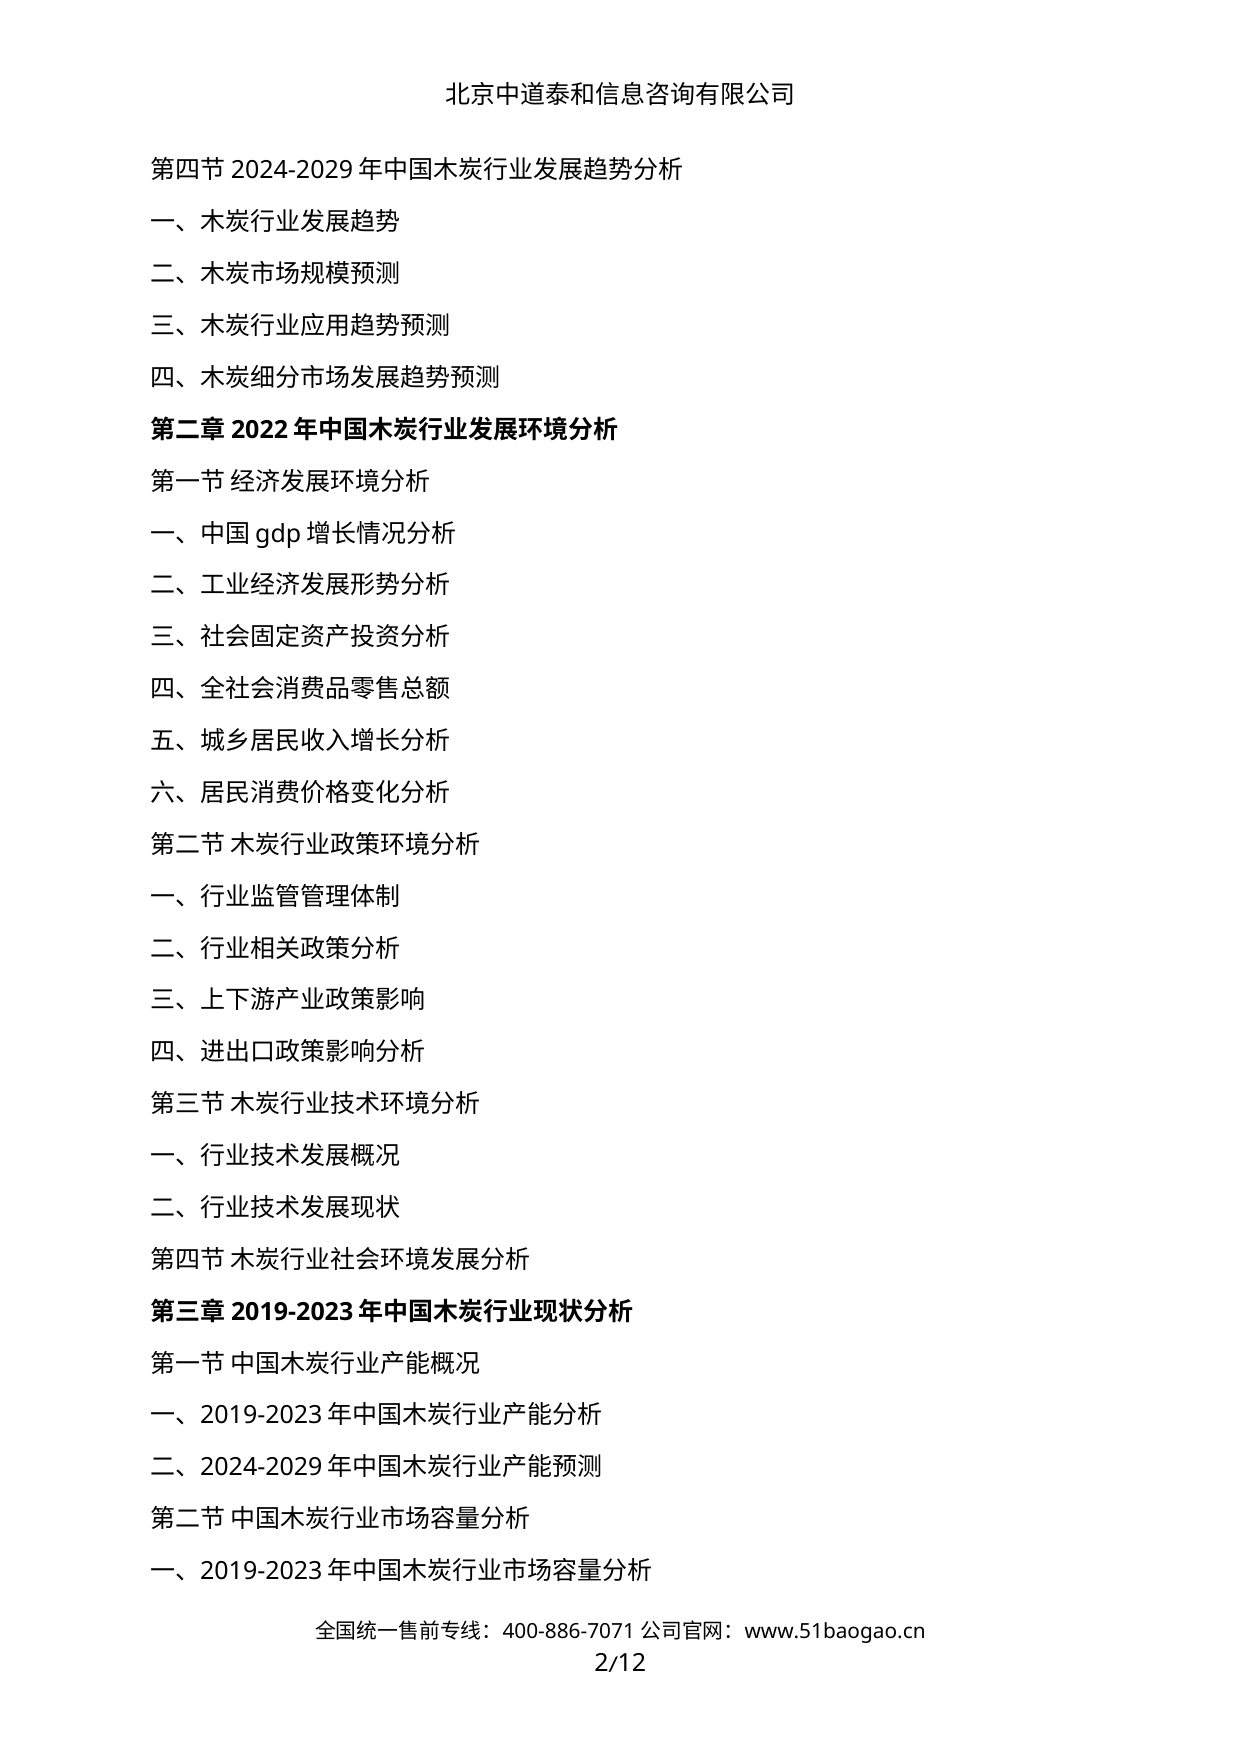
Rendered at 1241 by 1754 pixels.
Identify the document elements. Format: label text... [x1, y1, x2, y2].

text 第一节 中国木炭行业产能概况 [150, 1343, 1090, 1379]
text 第二节 中国木炭行业市场容量分析 [150, 1499, 1090, 1535]
text 一、木炭行业发展趋势 [150, 202, 1090, 238]
text 三、社会固定资产投资分析 [150, 617, 1090, 653]
text 四、木炭细分市场发展趋势预测 [150, 357, 1090, 394]
text 一、2019-2023年中国木炭行业产能分析 [150, 1395, 1090, 1431]
text 一、中国gdp增长情况分析 [150, 513, 1090, 549]
text 一、行业技术发展概况 [150, 1136, 1090, 1172]
text 第二节 木炭行业政策环境分析 [150, 824, 1090, 861]
text 二、木炭市场规模预测 [150, 254, 1090, 290]
text 二、工业经济发展形势分析 [150, 565, 1090, 601]
text 六、居民消费价格变化分析 [150, 772, 1090, 809]
text 三、木炭行业应用趋势预测 [150, 306, 1090, 342]
text 第四节 2024-2029年中国木炭行业发展趋势分析 [150, 150, 1090, 186]
text 一、2019-2023年中国木炭行业市场容量分析 [150, 1551, 1090, 1587]
text 四、全社会消费品零售总额 [150, 669, 1090, 705]
text 一、行业监管管理体制 [150, 876, 1090, 912]
text 五、城乡居民收入增长分析 [150, 721, 1090, 757]
text 二、行业相关政策分析 [150, 928, 1090, 964]
text 第一节 经济发展环境分析 [150, 461, 1090, 497]
text 第三节 木炭行业技术环境分析 [150, 1084, 1090, 1120]
text 第三章 2019-2023年中国木炭行业现状分析 [150, 1291, 1090, 1327]
text 二、行业技术发展现状 [150, 1187, 1090, 1224]
text 第二章 2022年中国木炭行业发展环境分析 [150, 409, 1090, 446]
text 第四节 木炭行业社会环境发展分析 [150, 1239, 1090, 1276]
text 二、2024-2029年中国木炭行业产能预测 [150, 1447, 1090, 1483]
text 四、进出口政策影响分析 [150, 1032, 1090, 1068]
text 三、上下游产业政策影响 [150, 980, 1090, 1016]
